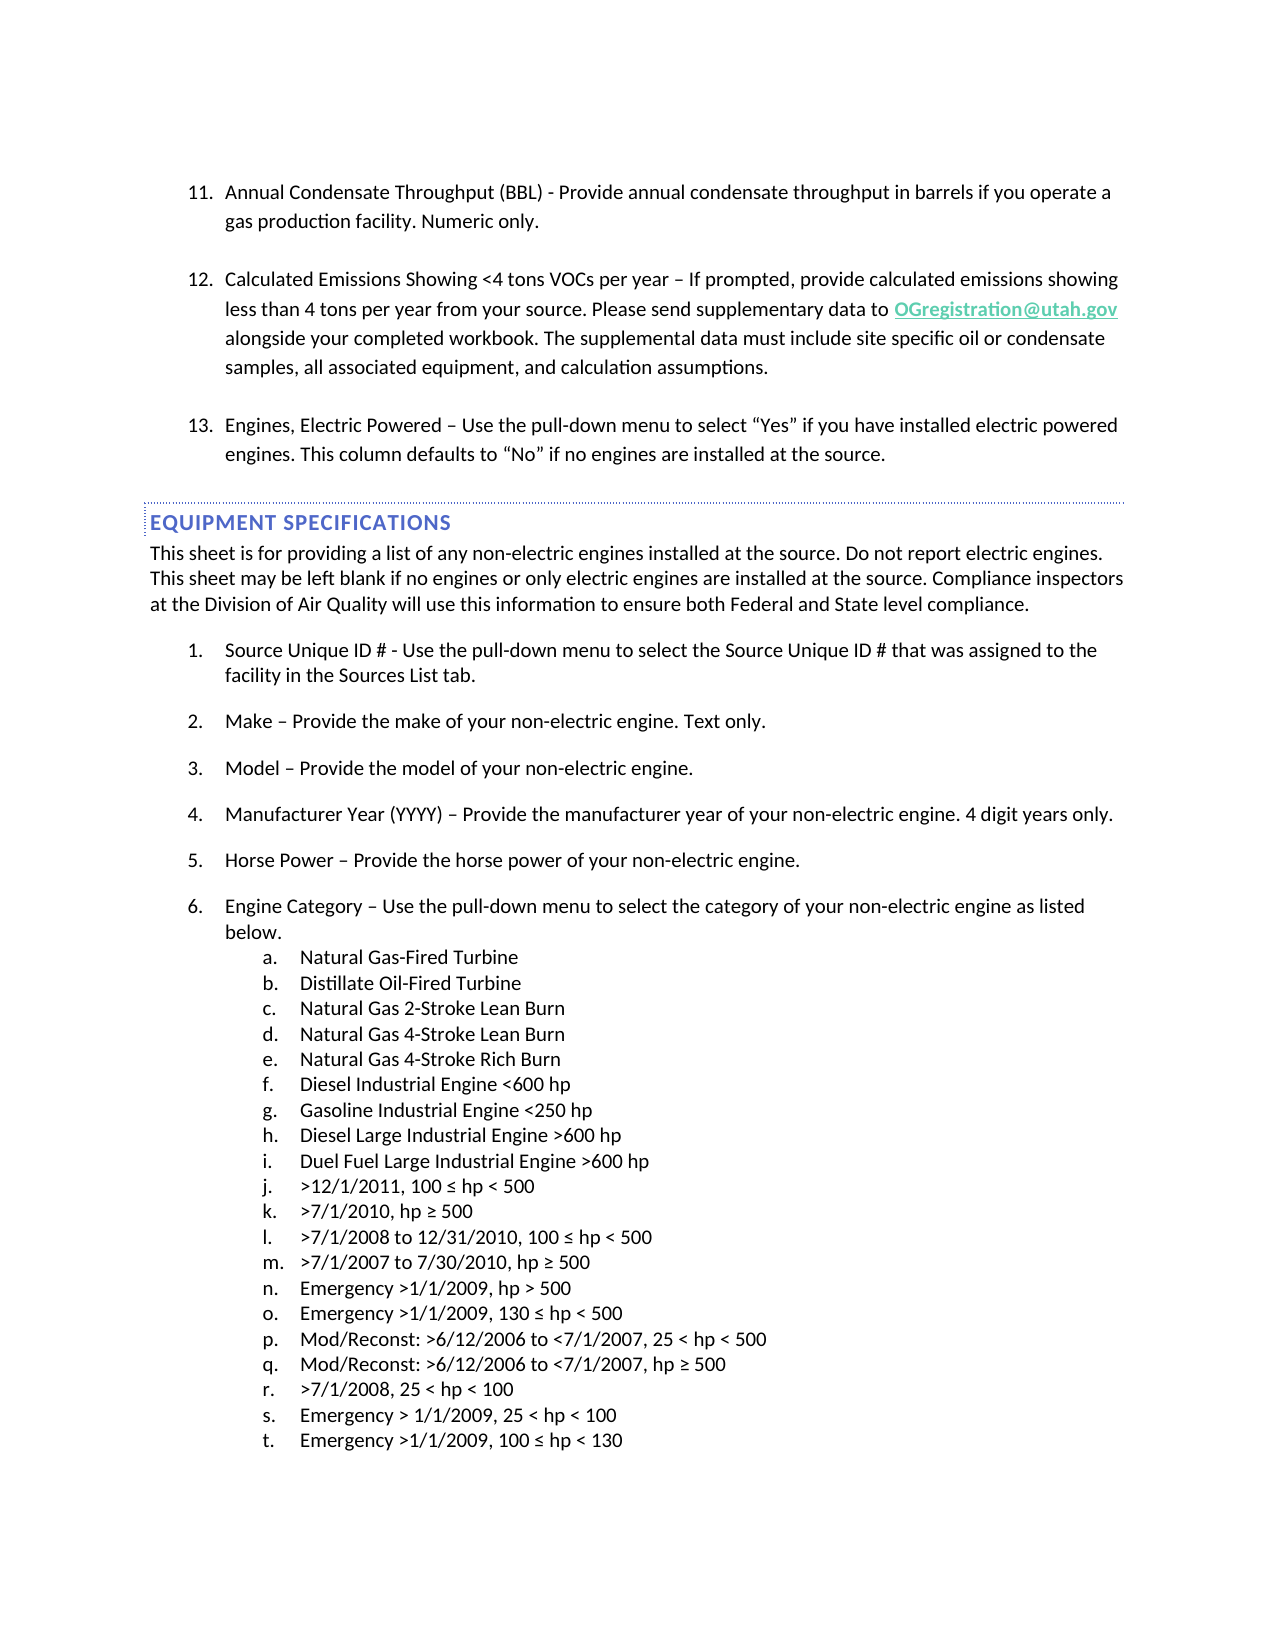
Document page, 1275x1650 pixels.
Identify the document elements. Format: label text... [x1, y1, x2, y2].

list Mod/Reconst: >6/12/2006 to <7/1/2007, hp ≥ 500 [262, 1351, 1125, 1377]
list Model – Provide the model of your non-electric engine. [187, 755, 1125, 780]
list Gasoline Industrial Engine <250 hp [262, 1097, 1125, 1122]
text This sheet is for providing a list of any non-electric engines installed at the source. Do not report electric engines. This sheet may be left blank if no engines or only electric engines are installed at the source. Compliance inspectors at the Division of Air Quality will use this information to ensure both Federal and State level compliance. [150, 540, 1125, 616]
list Diesel Large Industrial Engine >600 hp [262, 1122, 1125, 1148]
list >7/1/2008, 25 < hp < 100 [262, 1377, 1125, 1402]
list Diesel Industrial Engine <600 hp [262, 1072, 1125, 1097]
list >7/1/2008 to 12/31/2010, 100 ≤ hp < 500 [262, 1224, 1125, 1249]
list Distillate Oil-Fired Turbine [262, 970, 1125, 995]
list Manufacturer Year (YYYY) – Provide the manufacturer year of your non-electric engine. 4 digit years only. [187, 801, 1125, 827]
list Natural Gas 4-Stroke Rich Burn [262, 1046, 1125, 1072]
list Annual Condensate Throughput (BBL) - Provide annual condensate throughput in barrels if you operate a gas production facility. Numeric only. [187, 179, 1125, 234]
list Engines, Electric Powered – Use the pull-down menu to select “Yes” if you have installed electric powered engines. This column defaults to “No” if no engines are installed at the source. [187, 412, 1125, 467]
list Emergency >1/1/2009, 100 ≤ hp < 130 [262, 1427, 1125, 1453]
list >12/1/2011, 100 ≤ hp < 500 [262, 1173, 1125, 1199]
list >7/1/2007 to 7/30/2010, hp ≥ 500 [262, 1249, 1125, 1275]
list Duel Fuel Large Industrial Engine >600 hp [262, 1148, 1125, 1173]
list Natural Gas-Fired Turbine [262, 944, 1125, 970]
list Emergency > 1/1/2009, 25 < hp < 100 [262, 1402, 1125, 1427]
list Emergency >1/1/2009, hp > 500 [262, 1275, 1125, 1300]
list Natural Gas 2-Stroke Lean Burn [262, 995, 1125, 1021]
subtitle Equipment Specifications [144, 502, 1125, 536]
list Horse Power – Provide the horse power of your non-electric engine. [187, 847, 1125, 873]
list Make – Provide the make of your non-electric engine. Text only. [187, 709, 1125, 734]
list Mod/Reconst: >6/12/2006 to <7/1/2007, 25 < hp < 500 [262, 1326, 1125, 1351]
list Engine Category – Use the pull-down menu to select the category of your non-electric engine as listed below. [187, 894, 1125, 944]
list Calculated Emissions Showing <4 tons VOCs per year – If prompted, provide calculated emissions showing less than 4 tons per year from your source. Please send supplementary data to OGregistration@utah.gov alongside your completed workbook. The supplemental data must include site specific oil or condensate samples, all associated equipment, and calculation assumptions. [187, 267, 1125, 379]
list >7/1/2010, hp ≥ 500 [262, 1199, 1125, 1224]
list Natural Gas 4-Stroke Lean Burn [262, 1021, 1125, 1046]
list Emergency >1/1/2009, 130 ≤ hp < 500 [262, 1300, 1125, 1326]
list Source Unique ID # - Use the pull-down menu to select the Source Unique ID # that was assigned to the facility in the Sources List tab. [187, 637, 1125, 688]
